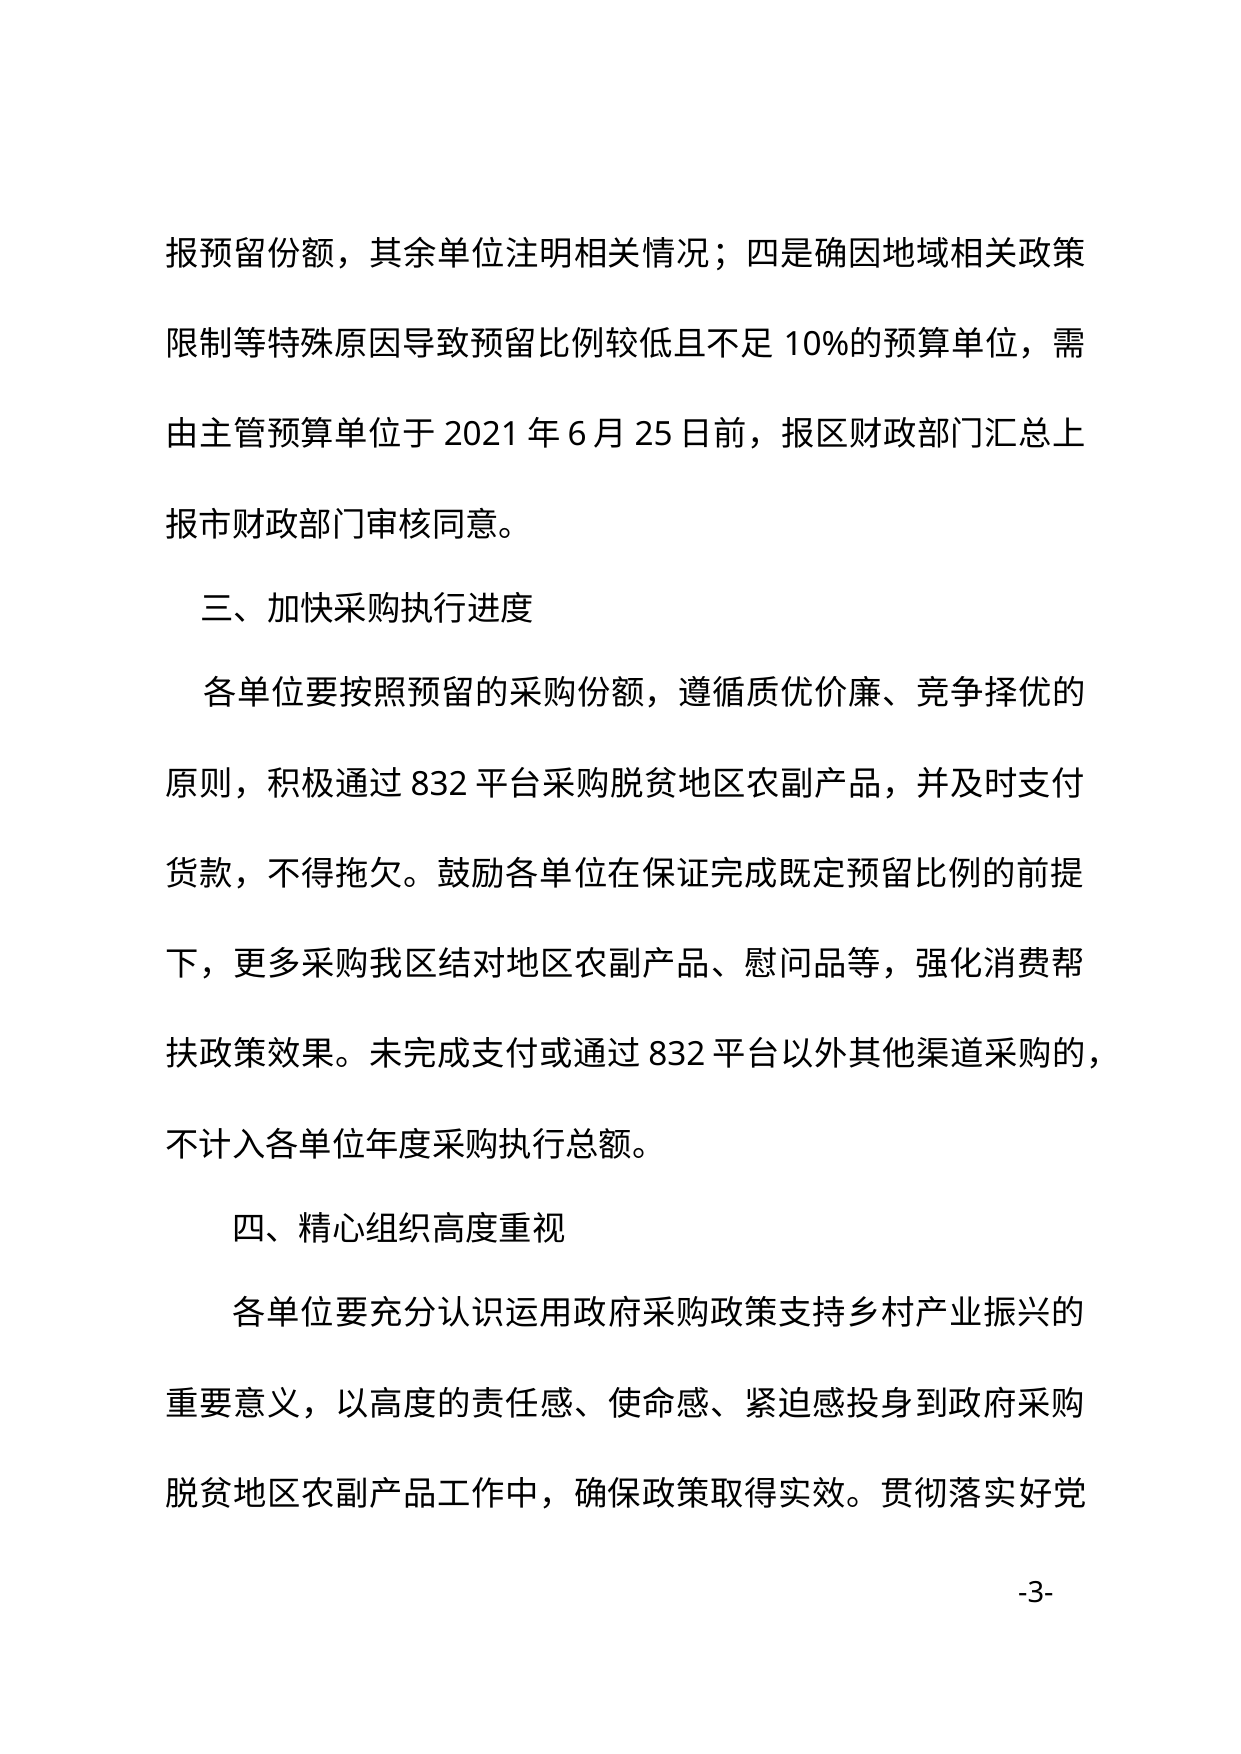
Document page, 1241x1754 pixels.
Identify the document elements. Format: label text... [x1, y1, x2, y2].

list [165, 221, 1087, 552]
text 四、精心组织高度重视 [165, 1196, 1087, 1256]
list 各单位要按照预留的采购份额，遵循质优价廉、竞争择优的原则，积极通过832平台采购脱贫地区农副产品，并及时支付货款，不得拖欠。鼓励各单位在保证完成既定预留比例的前提下，更多采购我区结对地区农副产品、慰问品等，强化消费帮扶政策效果。未完成支付或通过832平台以外其他渠道采购的，不计入各单位年度采购执行总额。 [165, 660, 1087, 1172]
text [165, 1280, 1087, 1521]
list 三、加快采购执行进度 [165, 576, 1087, 636]
